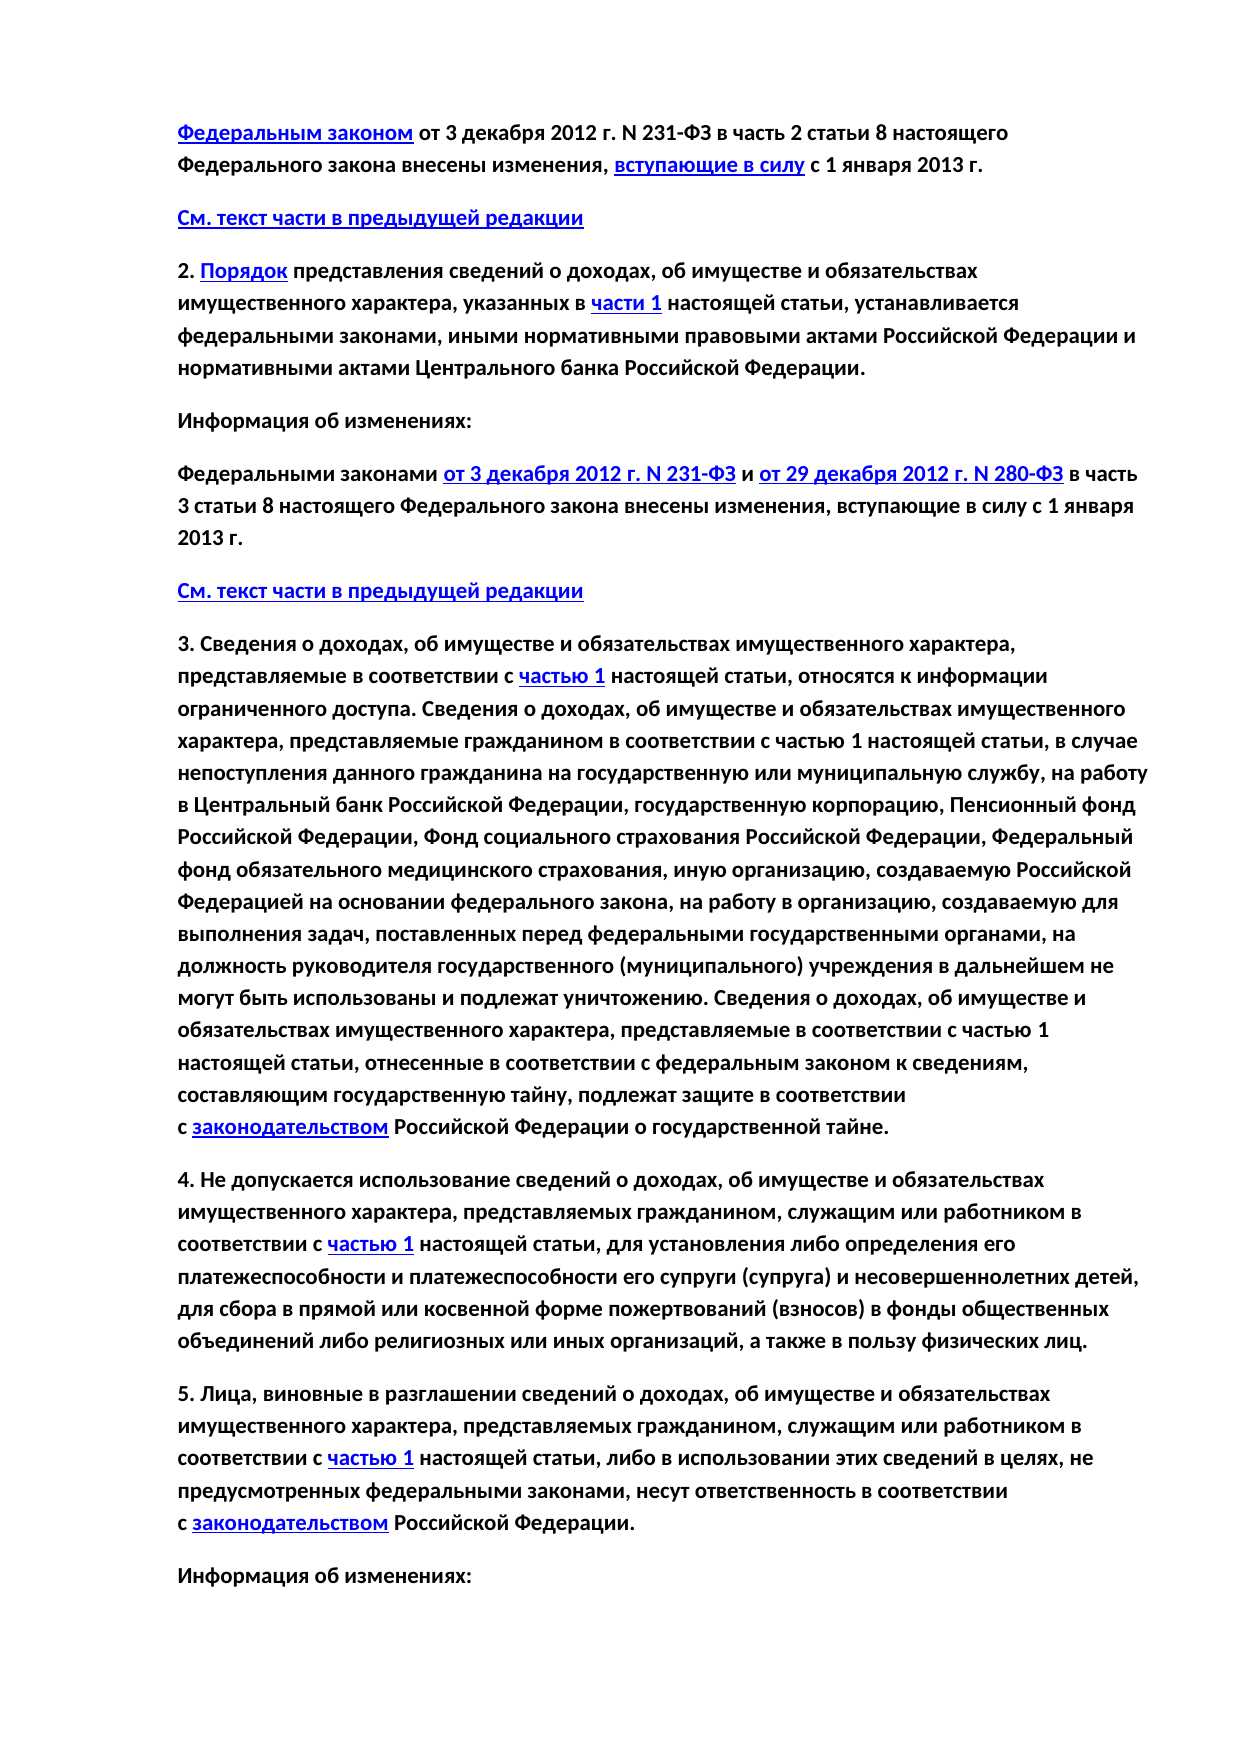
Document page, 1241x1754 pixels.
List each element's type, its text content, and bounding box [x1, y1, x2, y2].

text 5. Лица, виновные в разглашении сведений о доходах, об имуществе и обязательствах имущественного характера, представляемых гражданином, служащим или работником в соответствии с частью 1 настоящей статьи, либо в использовании этих сведений в целях, не предусмотренных федеральными законами, несут ответственность в соответствии с законодательством Российской Федерации. [177, 1379, 1152, 1536]
text Федеральным законом от 3 декабря 2012 г. N 231-ФЗ в часть 2 статьи 8 настоящего Федерального закона внесены изменения, вступающие в силу с 1 января 2013 г. [177, 118, 1152, 178]
text Информация об изменениях: [177, 1561, 1152, 1589]
text Федеральными законами от 3 декабря 2012 г. N 231-ФЗ и от 29 декабря 2012 г. N 280-ФЗ в часть 3 статьи 8 настоящего Федерального закона внесены изменения, вступающие в силу с 1 января 2013 г. [177, 459, 1152, 551]
text 3. Сведения о доходах, об имуществе и обязательствах имущественного характера, представляемые в соответствии с частью 1 настоящей статьи, относятся к информации ограниченного доступа. Сведения о доходах, об имуществе и обязательствах имущественного характера, представляемые гражданином в соответствии с частью 1 настоящей статьи, в случае непоступления данного гражданина на государственную или муниципальную службу, на работу в Центральный банк Российской Федерации, государственную корпорацию, Пенсионный фонд Российской Федерации, Фонд социального страхования Российской Федерации, Федеральный фонд обязательного медицинского страхования, иную организацию, создаваемую Российской Федерацией на основании федерального закона, на работу в организацию, создаваемую для выполнения задач, поставленных перед федеральными государственными органами, на должность руководителя государственного (муниципального) учреждения в дальнейшем не могут быть использованы и подлежат уничтожению. Сведения о доходах, об имуществе и обязательствах имущественного характера, представляемые в соответствии с частью 1 настоящей статьи, отнесенные в соответствии с федеральным законом к сведениям, составляющим государственную тайну, подлежат защите в соответствии с законодательством Российской Федерации о государственной тайне. [177, 629, 1152, 1140]
text Информация об изменениях: [177, 406, 1152, 434]
text См. текст части в предыдущей редакции [177, 203, 1152, 231]
text 2. Порядок представления сведений о доходах, об имуществе и обязательствах имущественного характера, указанных в части 1 настоящей статьи, устанавливается федеральными законами, иными нормативными правовыми актами Российской Федерации и нормативными актами Центрального банка Российской Федерации. [177, 256, 1152, 381]
text См. текст части в предыдущей редакции [177, 576, 1152, 604]
text 4. Не допускается использование сведений о доходах, об имуществе и обязательствах имущественного характера, представляемых гражданином, служащим или работником в соответствии с частью 1 настоящей статьи, для установления либо определения его платежеспособности и платежеспособности его супруги (супруга) и несовершеннолетних детей, для сбора в прямой или косвенной форме пожертвований (взносов) в фонды общественных объединений либо религиозных или иных организаций, а также в пользу физических лиц. [177, 1165, 1152, 1354]
